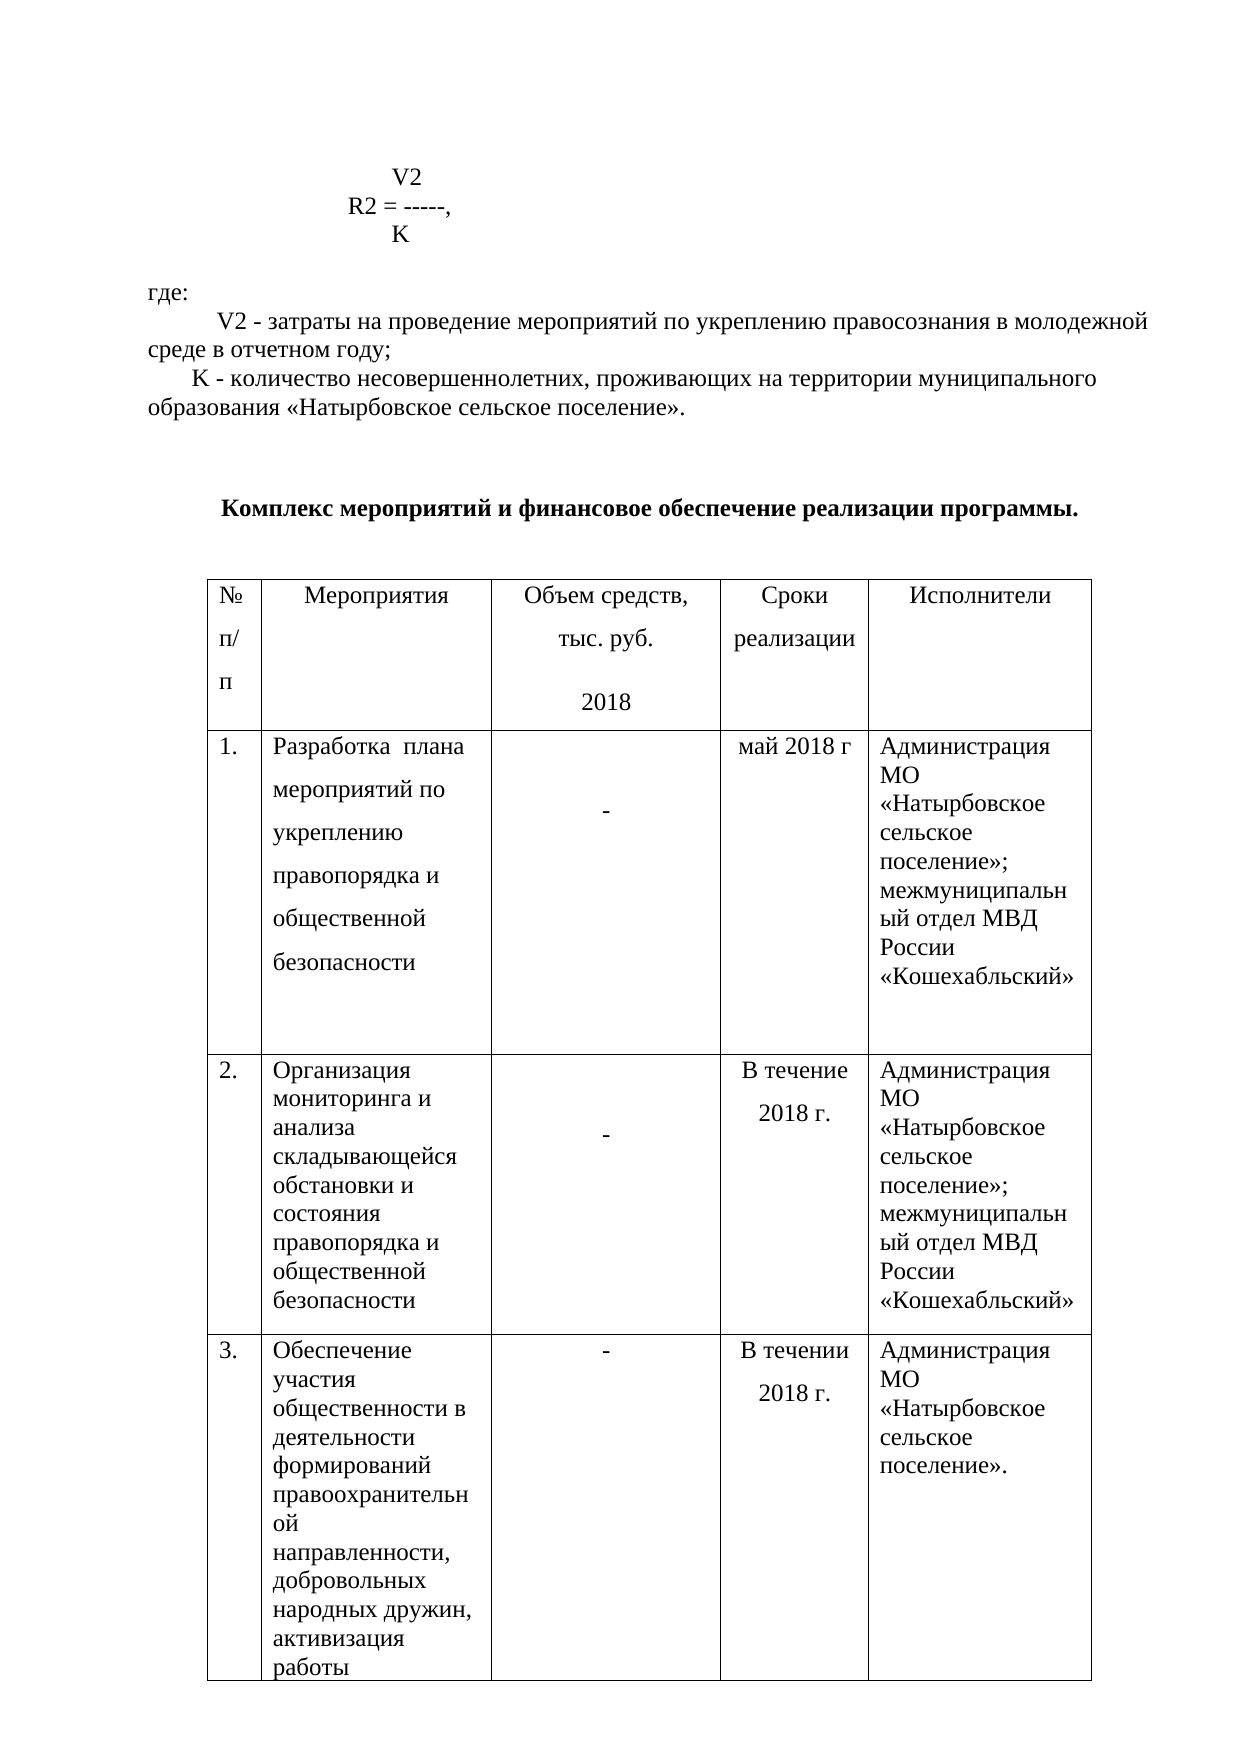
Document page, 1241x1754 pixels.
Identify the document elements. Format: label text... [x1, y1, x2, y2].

table_cell Разработка плана мероприятий по укреплению правопорядка и общественной безопасности [262, 731, 491, 1054]
table_header Мероприятия [262, 580, 491, 730]
text V2 - затраты на проведение мероприятий по укреплению правосознания в молодежной среде в отчетном году; [148, 306, 1152, 363]
table_cell 3. [208, 1335, 261, 1680]
text Комплекс мероприятий и финансовое обеспечение реализации программы. [148, 493, 1152, 521]
text где: [148, 277, 1152, 306]
table_cell 1. [208, 731, 261, 1054]
text V2 [148, 162, 1152, 191]
text K - количество несовершеннолетних, проживающих на территории муниципального образования «Натырбовское сельское поселение». [148, 363, 1152, 421]
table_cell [869, 1335, 1091, 1680]
table_header Исполнители [869, 580, 1091, 730]
table_cell - [492, 1055, 720, 1334]
text R2 = -----, [148, 191, 1152, 219]
table_cell 2. [208, 1055, 261, 1334]
text K [148, 219, 1152, 248]
table_cell В течении 2018 г. [721, 1335, 868, 1680]
table_header № п/п [208, 580, 261, 730]
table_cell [262, 1335, 491, 1680]
table_cell Администрация МО «Натырбовское сельское поселение»; межмуниципальный отдел МВД России «Кошехабльский» [869, 731, 1091, 1054]
table_cell - [492, 731, 720, 1054]
table_header Объем средств, тыс. руб. 2018 [492, 580, 720, 730]
table_cell - [492, 1335, 720, 1680]
table_cell Администрация МО «Натырбовское сельское поселение»; межмуниципальный отдел МВД России «Кошехабльский» [869, 1055, 1091, 1334]
table_cell май 2018 г [721, 731, 868, 1054]
table_header Сроки реализации [721, 580, 868, 730]
table_cell Организация мониторинга и анализа складывающейся обстановки и состояния правопорядка и общественной безопасности [262, 1055, 491, 1334]
table_cell В течение 2018 г. [721, 1055, 868, 1334]
